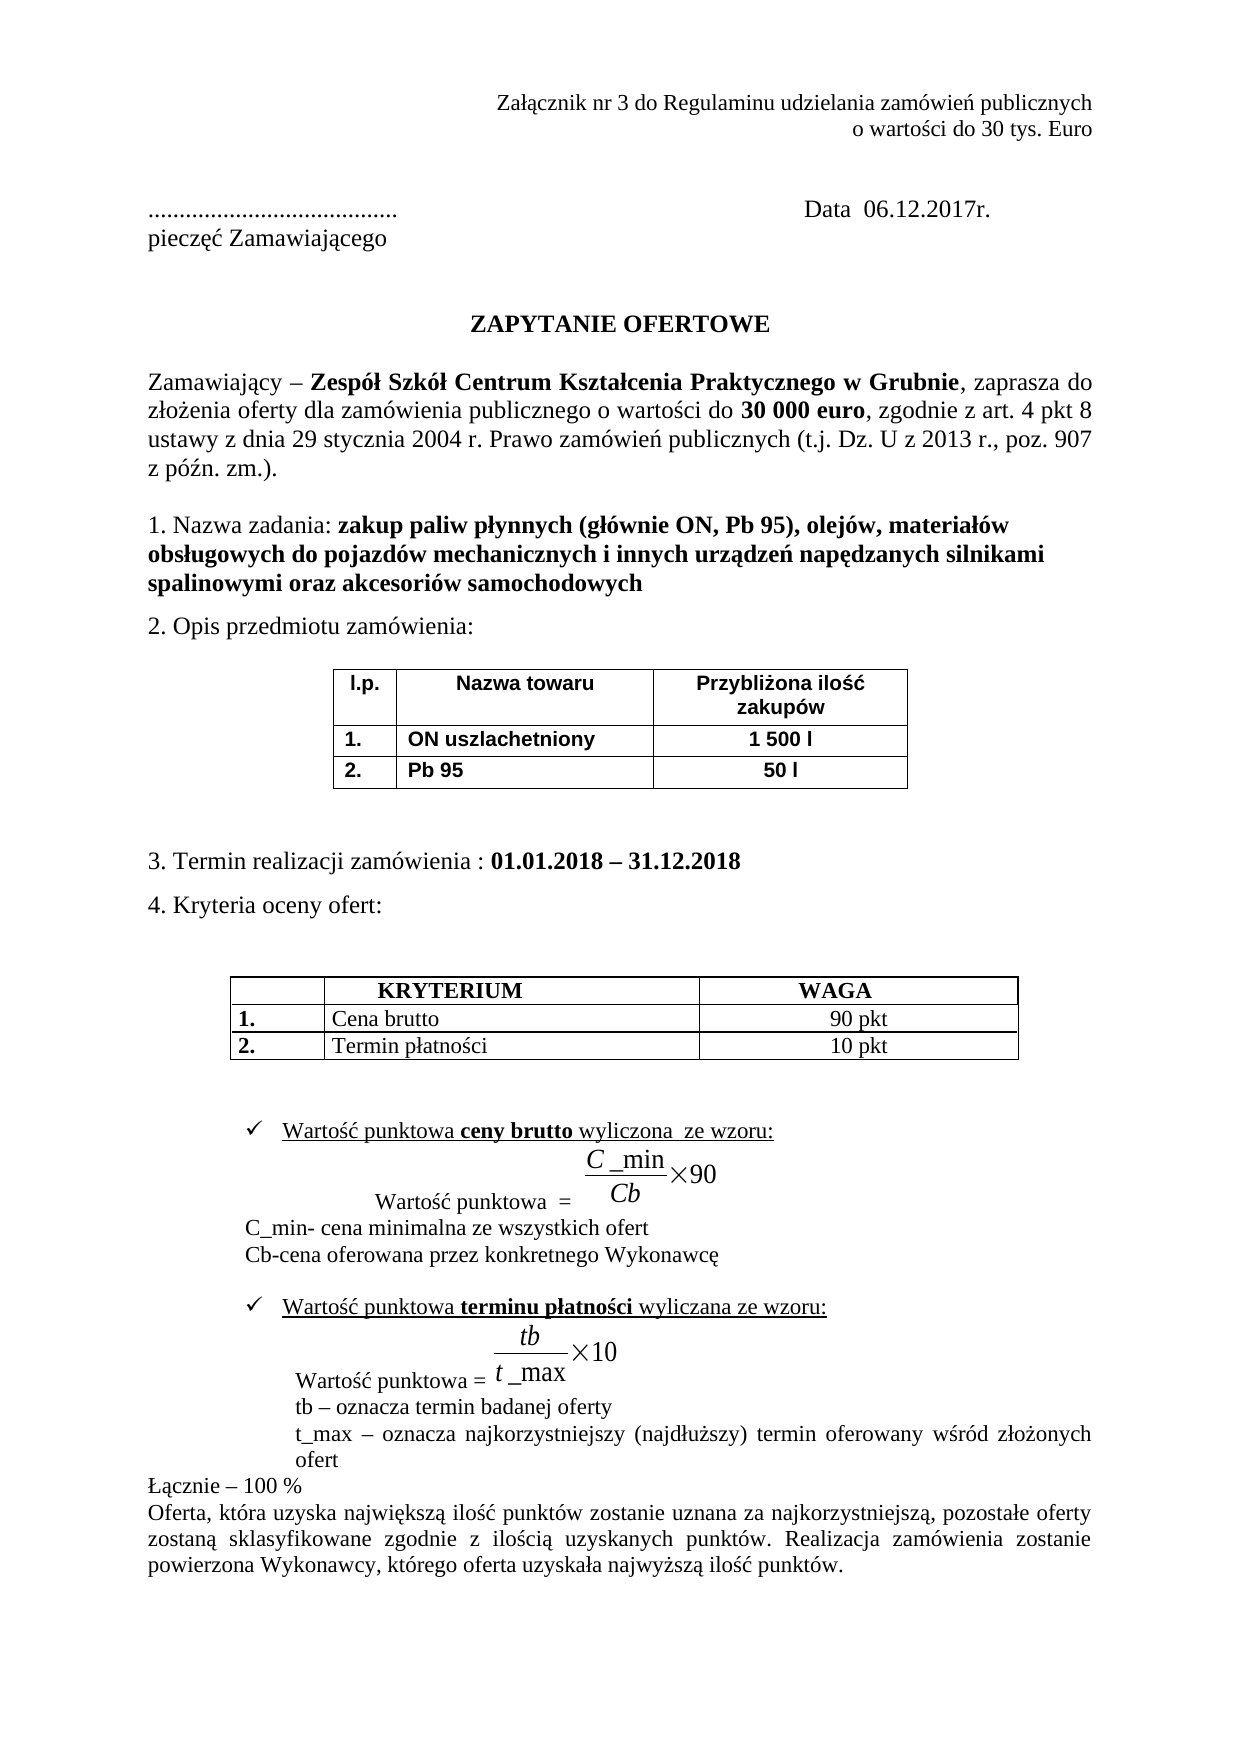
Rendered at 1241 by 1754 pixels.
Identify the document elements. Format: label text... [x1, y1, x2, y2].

list Wartość punktowa terminu płatności wyliczana ze wzoru: [244, 1293, 1093, 1320]
table_cell 1. [231, 1005, 324, 1031]
table_header [231, 978, 324, 1004]
table_cell [334, 757, 396, 788]
table_cell Pb 95 [397, 757, 653, 788]
table_header Nazwa towaru [397, 670, 653, 725]
text Wartość punktowa = [148, 1144, 1093, 1214]
text tb – oznacza termin badanej oferty [295, 1393, 1093, 1420]
text ZAPYTANIE OFERTOWE [148, 309, 1093, 338]
text 3. Termin realizacji zamówienia : 01.01.2018 – 31.12.2018 [148, 846, 1093, 875]
text Załącznik nr 3 do Regulaminu udzielania zamówień publicznych [148, 89, 1093, 115]
text 4. Kryteria oceny ofert: [148, 890, 1093, 918]
list Wartość punktowa ceny brutto wyliczona ze wzoru: [244, 1117, 1093, 1144]
text Wartość punktowa = [295, 1320, 1093, 1393]
text 1. Nazwa zadania: zakup paliw płynnych (głównie ON, Pb 95), olejów, materiałów obsługowych do pojazdów mechanicznych i innych urządzeń napędzanych silnikami spalinowymi oraz akcesoriów samochodowych [148, 510, 1093, 597]
table_cell 90 pkt [700, 1005, 1018, 1031]
table_cell 1 500 l [654, 726, 907, 756]
text Zamawiający – Zespół Szkół Centrum Kształcenia Praktycznego w Grubnie, zaprasza do złożenia oferty dla zamówienia publicznego o wartości do 30 000 euro, zgodnie z art. 4 pkt 8 ustawy z dnia 29 stycznia 2004 r. Prawo zamówień publicznych (t.j. Dz. U z 2013 r., poz. 907 z późn. zm.). [148, 367, 1093, 482]
text t_max – oznacza najkorzystniejszy (najdłuższy) termin oferowany wśród złożonych ofert [295, 1420, 1093, 1472]
table_header Przybliżona ilość zakupów [654, 670, 907, 725]
text 2. Opis przedmiotu zamówienia: [148, 611, 1093, 640]
table_cell Termin płatności [325, 1033, 699, 1059]
text o wartości do 30 tys. Euro [148, 115, 1093, 141]
text Cb-cena oferowana przez konkretnego Wykonawcę [148, 1241, 1093, 1267]
table_cell 2. [231, 1032, 324, 1059]
table_header WAGA [700, 978, 1017, 1004]
table_cell Cena brutto [325, 1005, 699, 1031]
table_header KRYTERIUM [325, 978, 699, 1004]
table_cell 10 pkt [700, 1031, 1018, 1059]
table_header l.p. [334, 670, 396, 725]
text C_min- cena minimalna ze wszystkich ofert [148, 1214, 1093, 1241]
table_cell ON uszlachetniony [397, 726, 653, 756]
text ........................................ Data 06.12.2017r. [148, 194, 1093, 223]
table_cell [334, 726, 396, 756]
text Oferta, która uzyska największą ilość punktów zostanie uznana za najkorzystniejszą, pozostałe oferty zostaną sklasyfikowane zgodnie z ilością uzyskanych punktów. Realizacja zamówienia zostanie powierzona Wykonawcy, którego oferta uzyskała najwyższą ilość punktów. [148, 1499, 1093, 1578]
text Łącznie – 100 % [148, 1472, 1093, 1499]
table_cell 50 l [654, 757, 907, 788]
text pieczęć Zamawiającego [148, 223, 1093, 252]
